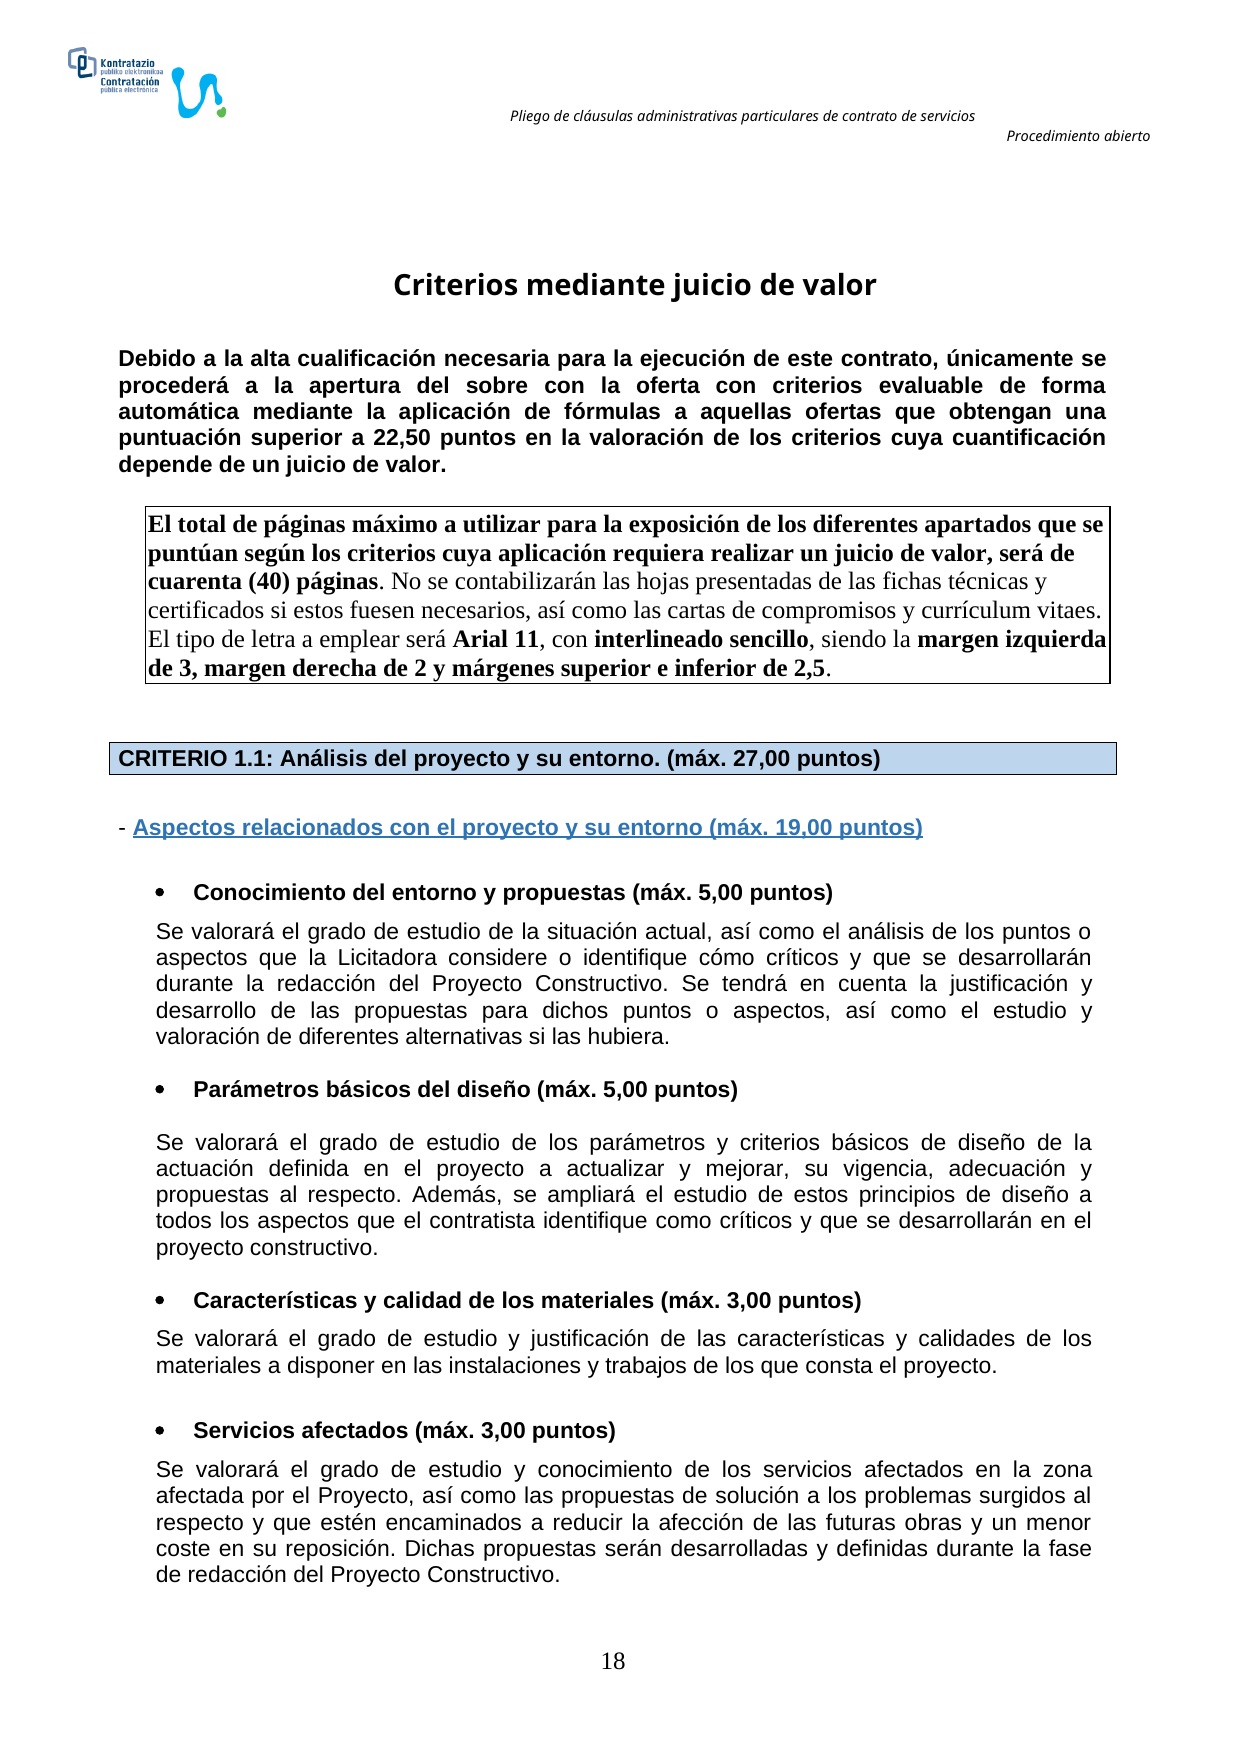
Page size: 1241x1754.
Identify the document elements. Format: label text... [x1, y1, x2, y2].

text - Aspectos relacionados con el proyecto y su entorno (máx. 19,00 puntos) [118, 813, 1093, 840]
text Se valorará el grado de estudio y conocimiento de los servicios afectados en la zona afectada por el Proyecto, así como las propuestas de solución a los problemas surgidos al respecto y que estén encaminados a reducir la afección de las futuras obras y un menor coste en su reposición. Dichas propuestas serán desarrolladas y definidas durante la fase de redacción del Proyecto Constructivo. [156, 1456, 1093, 1588]
text El tipo de letra a emplear será Arial 11, con interlineado sencillo, siendo la margen izquierda de 3, margen derecha de 2 y márgenes superior e inferior de 2,5. [146, 621, 1109, 683]
list Características y calidad de los materiales (máx. 3,00 puntos) [156, 1287, 1093, 1313]
text El total de páginas máximo a utilizar para la exposición de los diferentes apartados que se puntúan según los criterios cuya aplicación requiera realizar un juicio de valor, será de cuarenta (40) páginas. No se contabilizarán las hojas presentadas de las fichas técnicas y certificados si estos fuesen necesarios, así como las cartas de compromisos y currículum vitaes. [146, 507, 1109, 621]
subtitle Criterios mediante juicio de valor [118, 264, 1152, 304]
list Servicios afectados (máx. 3,00 puntos) [156, 1417, 1093, 1443]
text Se valorará el grado de estudio de los parámetros y criterios básicos de diseño de la actuación definida en el proyecto a actualizar y mejorar, su vigencia, adecuación y propuestas al respecto. Además, se ampliará el estudio de estos principios de diseño a todos los aspectos que el contratista identifique como críticos y que se desarrollarán en el proyecto constructivo. [156, 1128, 1093, 1260]
text Debido a la alta cualificación necesaria para la ejecución de este contrato, únicamente se procederá a la apertura del sobre con la oferta con criterios evaluable de forma automática mediante la aplicación de fórmulas a aquellas ofertas que obtengan una puntuación superior a 22,50 puntos en la valoración de los criterios cuya cuantificación depende de un juicio de valor. [118, 345, 1107, 477]
text CRITERIO 1.1: Análisis del proyecto y su entorno. (máx. 27,00 puntos) [110, 743, 1116, 774]
text Se valorará el grado de estudio y justificación de las características y calidades de los materiales a disponer en las instalaciones y trabajos de los que consta el proyecto. [156, 1325, 1093, 1378]
list Parámetros básicos del diseño (máx. 5,00 puntos) [156, 1076, 1093, 1102]
picture [48, 30, 227, 122]
text Se valorará el grado de estudio de la situación actual, así como el análisis de los puntos o aspectos que la Licitadora considere o identifique cómo críticos y que se desarrollarán durante la redacción del Proyecto Constructivo. Se tendrá en cuenta la justificación y desarrollo de las propuestas para dichos puntos o aspectos, así como el estudio y valoración de diferentes alternativas si las hubiera. [156, 918, 1093, 1049]
list Conocimiento del entorno y propuestas (máx. 5,00 puntos) [156, 879, 1093, 905]
